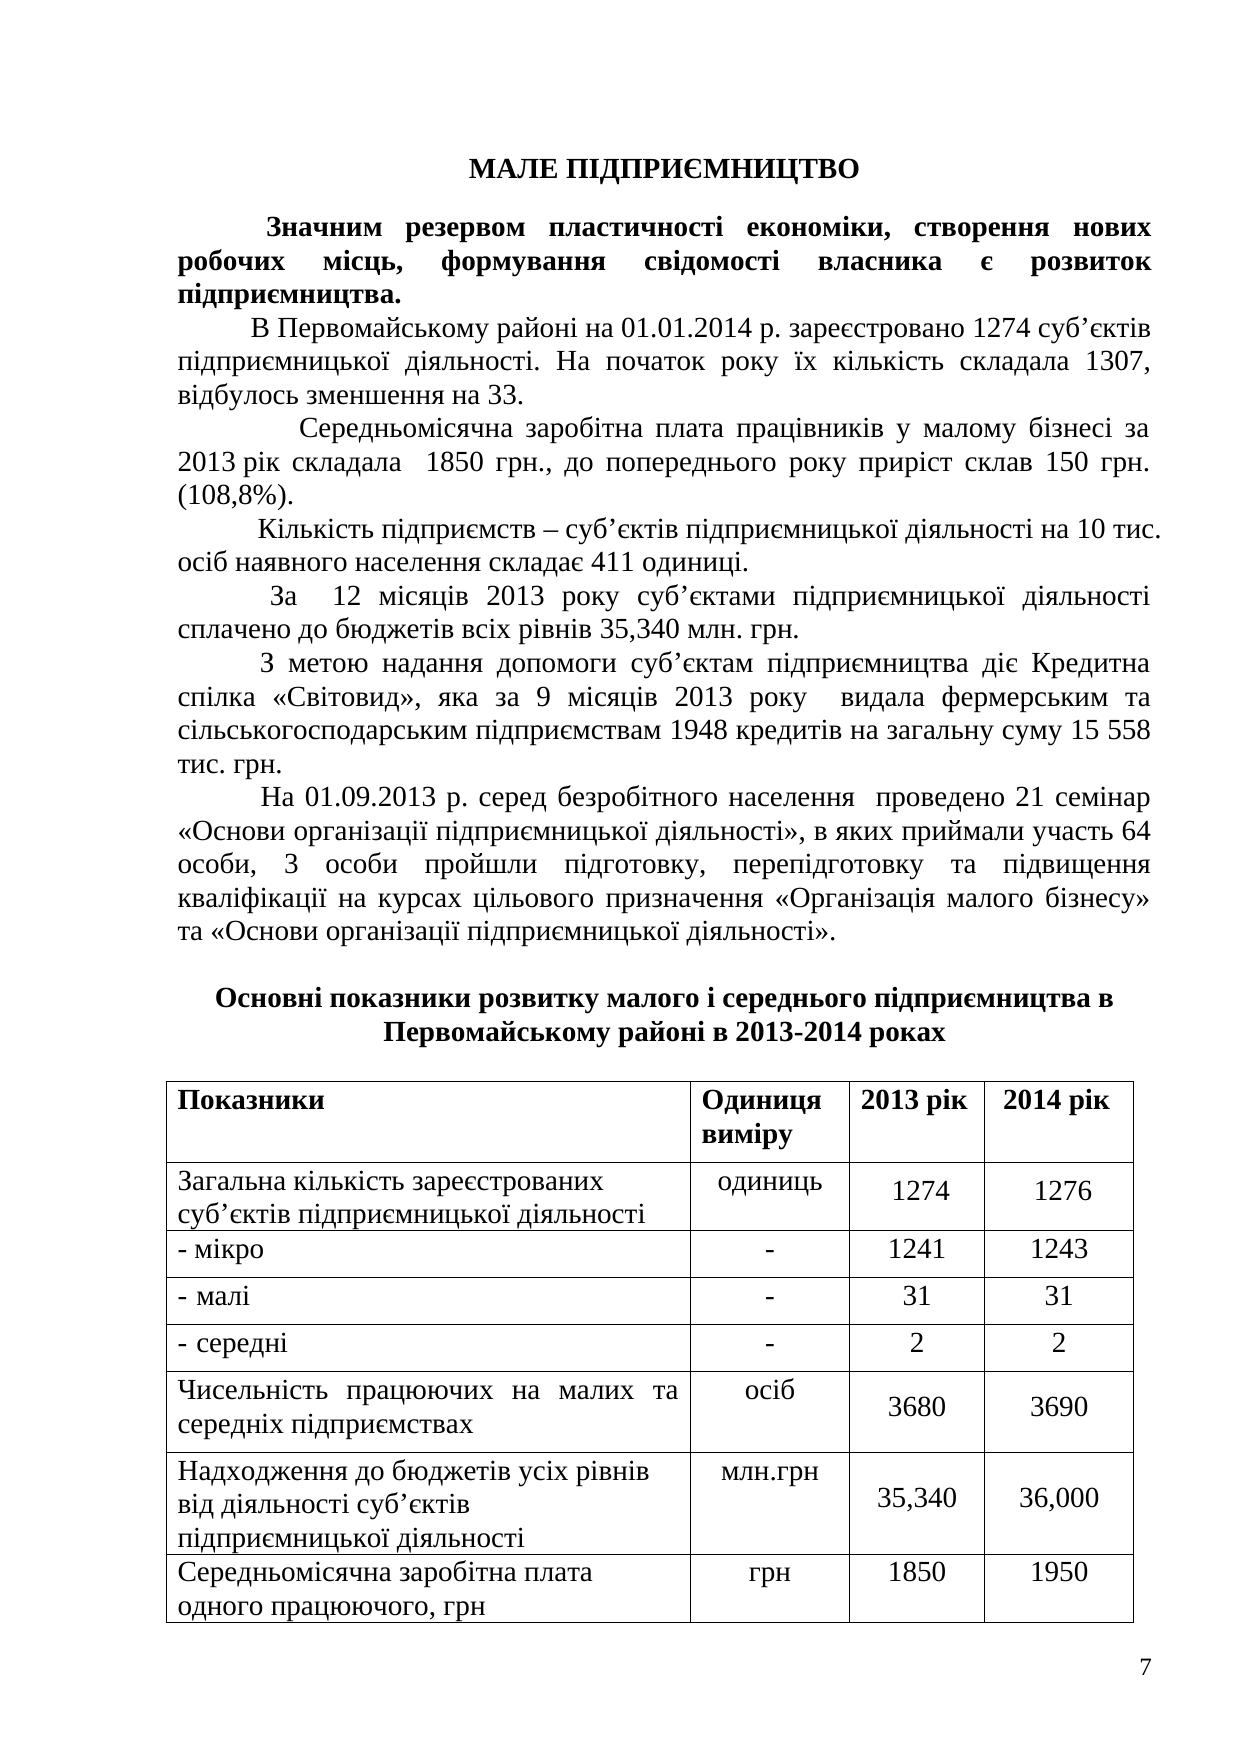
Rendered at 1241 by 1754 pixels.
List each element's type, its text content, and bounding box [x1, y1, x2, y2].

table_cell 2 [850, 1325, 984, 1371]
table_cell 1950 [985, 1555, 1133, 1622]
text На 01.09.2013 р. серед безробітного населення проведено 21 семінар «Основи організації підприємницької діяльності», в яких приймали участь 64 особи, 3 особи пройшли підготовку, перепідготовку та підвищення кваліфікації на курсах цільового призначення «Організація малого бізнесу» та «Основи організації підприємницької діяльності». [177, 779, 1152, 947]
table_cell 1241 [850, 1231, 984, 1277]
text В Первомайському районі на 01.01.2014 р. зареєстровано 1274 суб’єктів підприємницької діяльності. На початок року їх кількість складала 1307, відбулось зменшення на 33. [177, 310, 1152, 410]
text Основні показники розвитку малого і середнього підприємництва в Первомайському районі в 2013-2014 роках [177, 981, 1152, 1048]
table_cell 1276 [985, 1163, 1133, 1230]
table_cell 3690 [985, 1372, 1133, 1452]
text З метою надання допомоги суб’єктам підприємництва діє Кредитна спілка «Світовид», яка за 9 місяців 2013 року видала фермерським та сільськогосподарським підприємствам 1948 кредитів на загальну суму 15 558 тис. грн. [177, 645, 1152, 779]
text МАЛЕ ПІДПРИЄМНИЦТВО [177, 152, 1152, 185]
table_cell 31 [850, 1278, 984, 1324]
table_cell середні [167, 1325, 690, 1371]
table_cell грн [691, 1555, 849, 1622]
table_cell 36,000 [985, 1453, 1133, 1553]
table_cell осіб [691, 1372, 849, 1452]
table_header Одиниця виміру [691, 1082, 849, 1162]
table_cell 1274 [850, 1163, 984, 1230]
table_cell 2 [985, 1325, 1133, 1371]
table_cell Середньомісячна заробітна плата одного працюючого, грн [167, 1555, 690, 1622]
text Кількість підприємств – суб’єктів підприємницької діяльності на 10 тис. осіб наявного населення складає 411 одиниці. [177, 511, 1163, 578]
table_cell - мікро [167, 1231, 690, 1277]
table_cell 1243 [985, 1231, 1133, 1277]
table_cell - [691, 1325, 849, 1371]
table_cell 35,340 [850, 1453, 984, 1553]
table_cell Загальна кількість зареєстрованих суб’єктів підприємницької діяльності [167, 1163, 690, 1230]
table_cell 1850 [850, 1555, 984, 1622]
table_cell - [691, 1278, 849, 1324]
table_cell 31 [985, 1278, 1133, 1324]
table_header Показники [167, 1082, 690, 1162]
text За 12 місяців 2013 року суб’єктами підприємницької діяльності сплачено до бюджетів всіх рівнів 35,340 млн. грн. [177, 578, 1152, 645]
table_cell 3680 [850, 1372, 984, 1452]
table_header 2013 рік [850, 1082, 984, 1162]
table_cell малі [167, 1278, 690, 1324]
table_cell млн.грн [691, 1453, 849, 1553]
table_cell - [691, 1231, 849, 1277]
table_cell Надходження до бюджетів усіх рівнів від діяльності суб’єктів підприємницької діяльності [167, 1453, 690, 1553]
text Середньомісячна заробітна плата працівників у малому бізнесі за 2013 рік складала 1850 грн., до попереднього року приріст склав 150 грн. (108,8%). [177, 410, 1152, 511]
table_cell одиниць [691, 1163, 849, 1230]
table_header 2014 рік [985, 1082, 1133, 1162]
table_cell Чисельність працюючих на малих та середніх підприємствах [167, 1372, 690, 1452]
text Значним резервом пластичності економіки, створення нових робочих місць, формування свідомості власника є розвиток підприємництва. [177, 209, 1152, 310]
